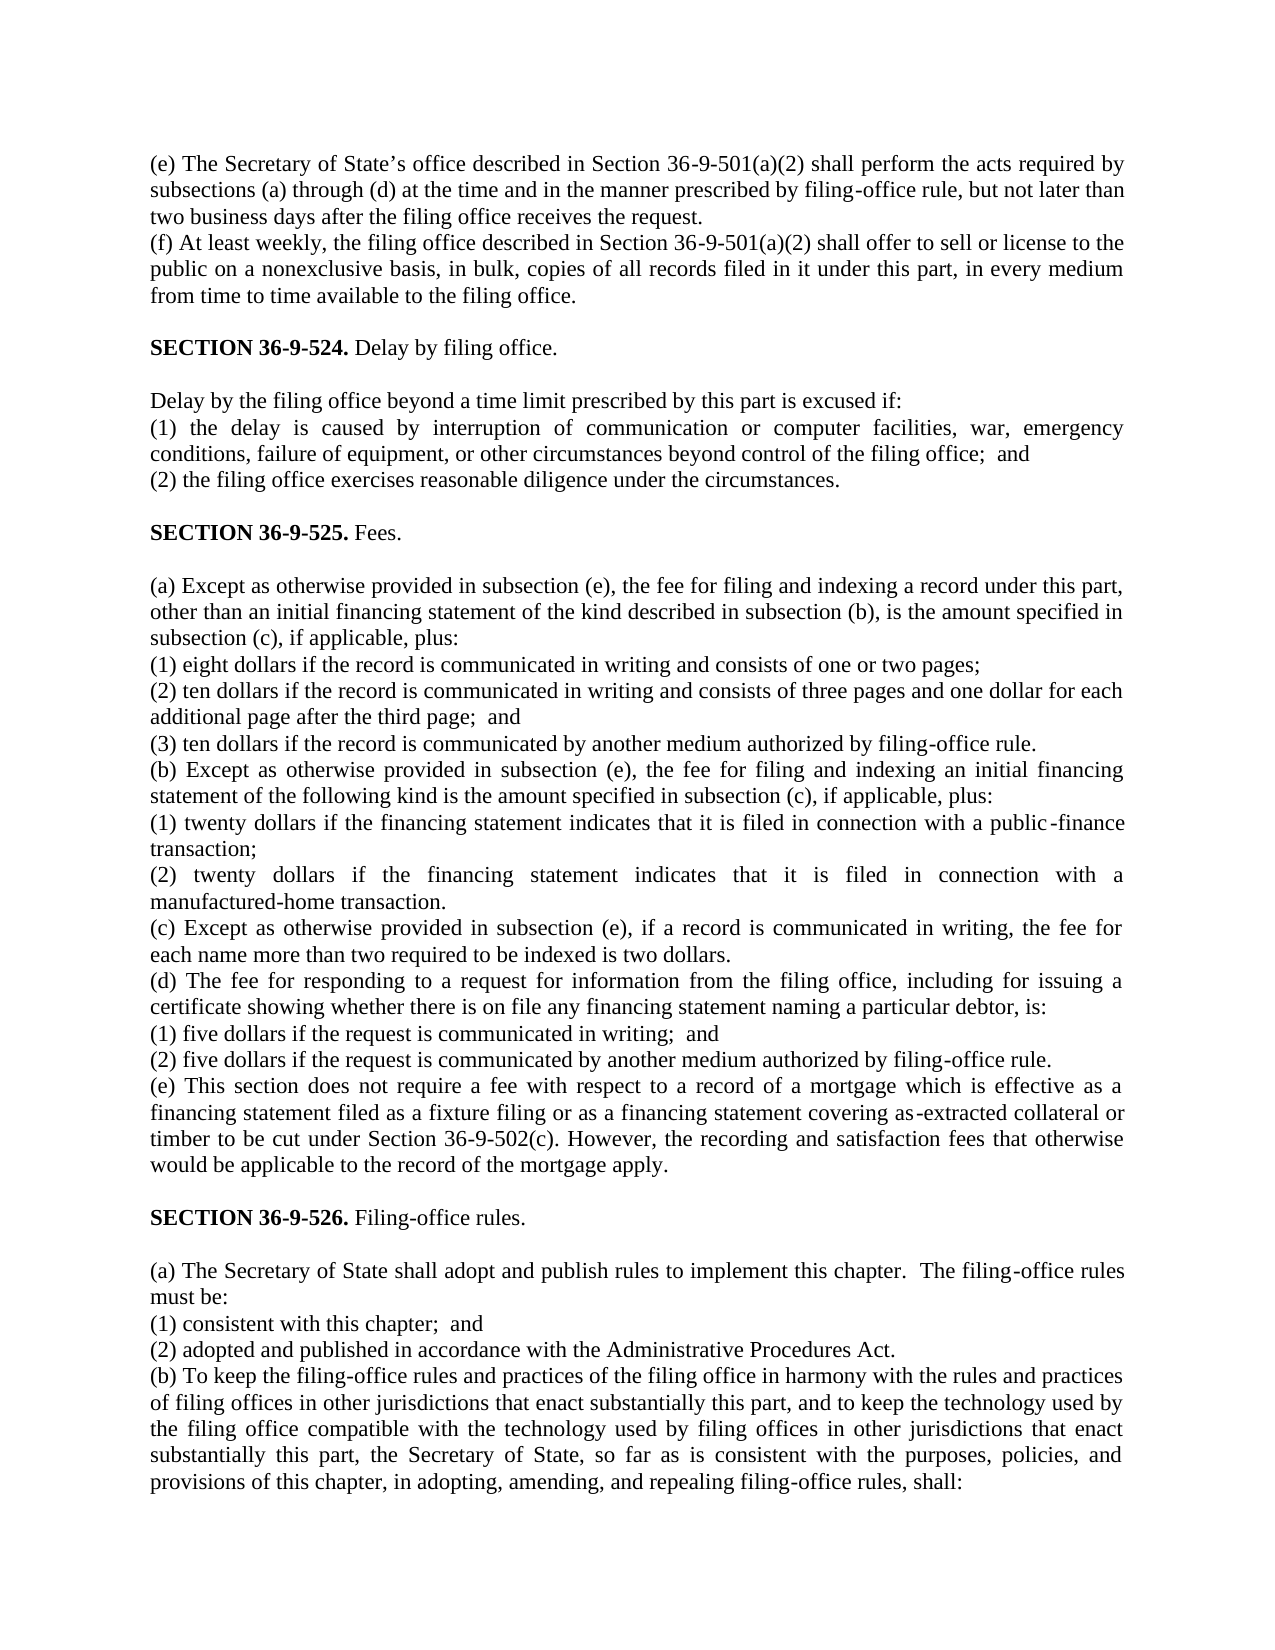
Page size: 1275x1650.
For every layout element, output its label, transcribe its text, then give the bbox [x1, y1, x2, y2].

text (d) The fee for responding to a request for information from the filing office, including for issuing a certificate showing whether there is on file any financing statement naming a particular debtor, is: [150, 967, 1125, 1020]
text (1) twenty dollars if the financing statement indicates that it is filed in connection with a public-finance transaction; [150, 809, 1125, 862]
text SECTION 36-9-526. Filing-office rules. [150, 1204, 1125, 1231]
text (e) The Secretary of State’s office described in Section 36-9-501(a)(2) shall perform the acts required by subsections (a) through (d) at the time and in the manner prescribed by filing-office rule, but not later than two business days after the filing office receives the request. [150, 150, 1125, 229]
text (b) Except as otherwise provided in subsection (e), the fee for filing and indexing an initial financing statement of the following kind is the amount specified in subsection (c), if applicable, plus: [150, 756, 1125, 809]
text (2) the filing office exercises reasonable diligence under the circumstances. [150, 466, 1125, 493]
text (1) eight dollars if the record is communicated in writing and consists of one or two pages; [150, 651, 1125, 677]
text (3) ten dollars if the record is communicated by another medium authorized by filing-office rule. [150, 730, 1125, 756]
text (1) five dollars if the request is communicated in writing; and [150, 1020, 1125, 1046]
text (2) twenty dollars if the financing statement indicates that it is filed in connection with a manufactured-home transaction. [150, 862, 1125, 914]
text (2) adopted and published in accordance with the Administrative Procedures Act. [150, 1336, 1125, 1362]
text Delay by the filing office beyond a time limit prescribed by this part is excused if: [150, 387, 1125, 413]
text (f) At least weekly, the filing office described in Section 36-9-501(a)(2) shall offer to sell or license to the public on a nonexclusive basis, in bulk, copies of all records filed in it under this part, in every medium from time to time available to the filing office. [150, 229, 1125, 308]
text (b) To keep the filing-office rules and practices of the filing office in harmony with the rules and practices of filing offices in other jurisdictions that enact substantially this part, and to keep the technology used by the filing office compatible with the technology used by filing offices in other jurisdictions that enact substantially this part, the Secretary of State, so far as is consistent with the purposes, policies, and provisions of this chapter, in adopting, amending, and repealing filing-office rules, shall: [150, 1362, 1125, 1494]
text (e) This section does not require a fee with respect to a record of a mortgage which is effective as a financing statement filed as a fixture filing or as a financing statement covering as-extracted collateral or timber to be cut under Section 36-9-502(c). However, the recording and satisfaction fees that otherwise would be applicable to the record of the mortgage apply. [150, 1072, 1125, 1178]
text SECTION 36-9-524. Delay by filing office. [150, 334, 1125, 361]
text (a) Except as otherwise provided in subsection (e), the fee for filing and indexing a record under this part, other than an initial financing statement of the kind described in subsection (b), is the amount specified in subsection (c), if applicable, plus: [150, 572, 1125, 651]
text (2) five dollars if the request is communicated by another medium authorized by filing-office rule. [150, 1046, 1125, 1072]
text (a) The Secretary of State shall adopt and publish rules to implement this chapter. The filing-office rules must be: [150, 1257, 1125, 1309]
text (2) ten dollars if the record is communicated in writing and consists of three pages and one dollar for each additional page after the third page; and [150, 677, 1125, 730]
text (1) the delay is caused by interruption of communication or computer facilities, war, emergency conditions, failure of equipment, or other circumstances beyond control of the filing office; and [150, 413, 1125, 466]
text (1) consistent with this chapter; and [150, 1309, 1125, 1336]
text SECTION 36-9-525. Fees. [150, 519, 1125, 545]
text (c) Except as otherwise provided in subsection (e), if a record is communicated in writing, the fee for each name more than two required to be indexed is two dollars. [150, 914, 1125, 967]
